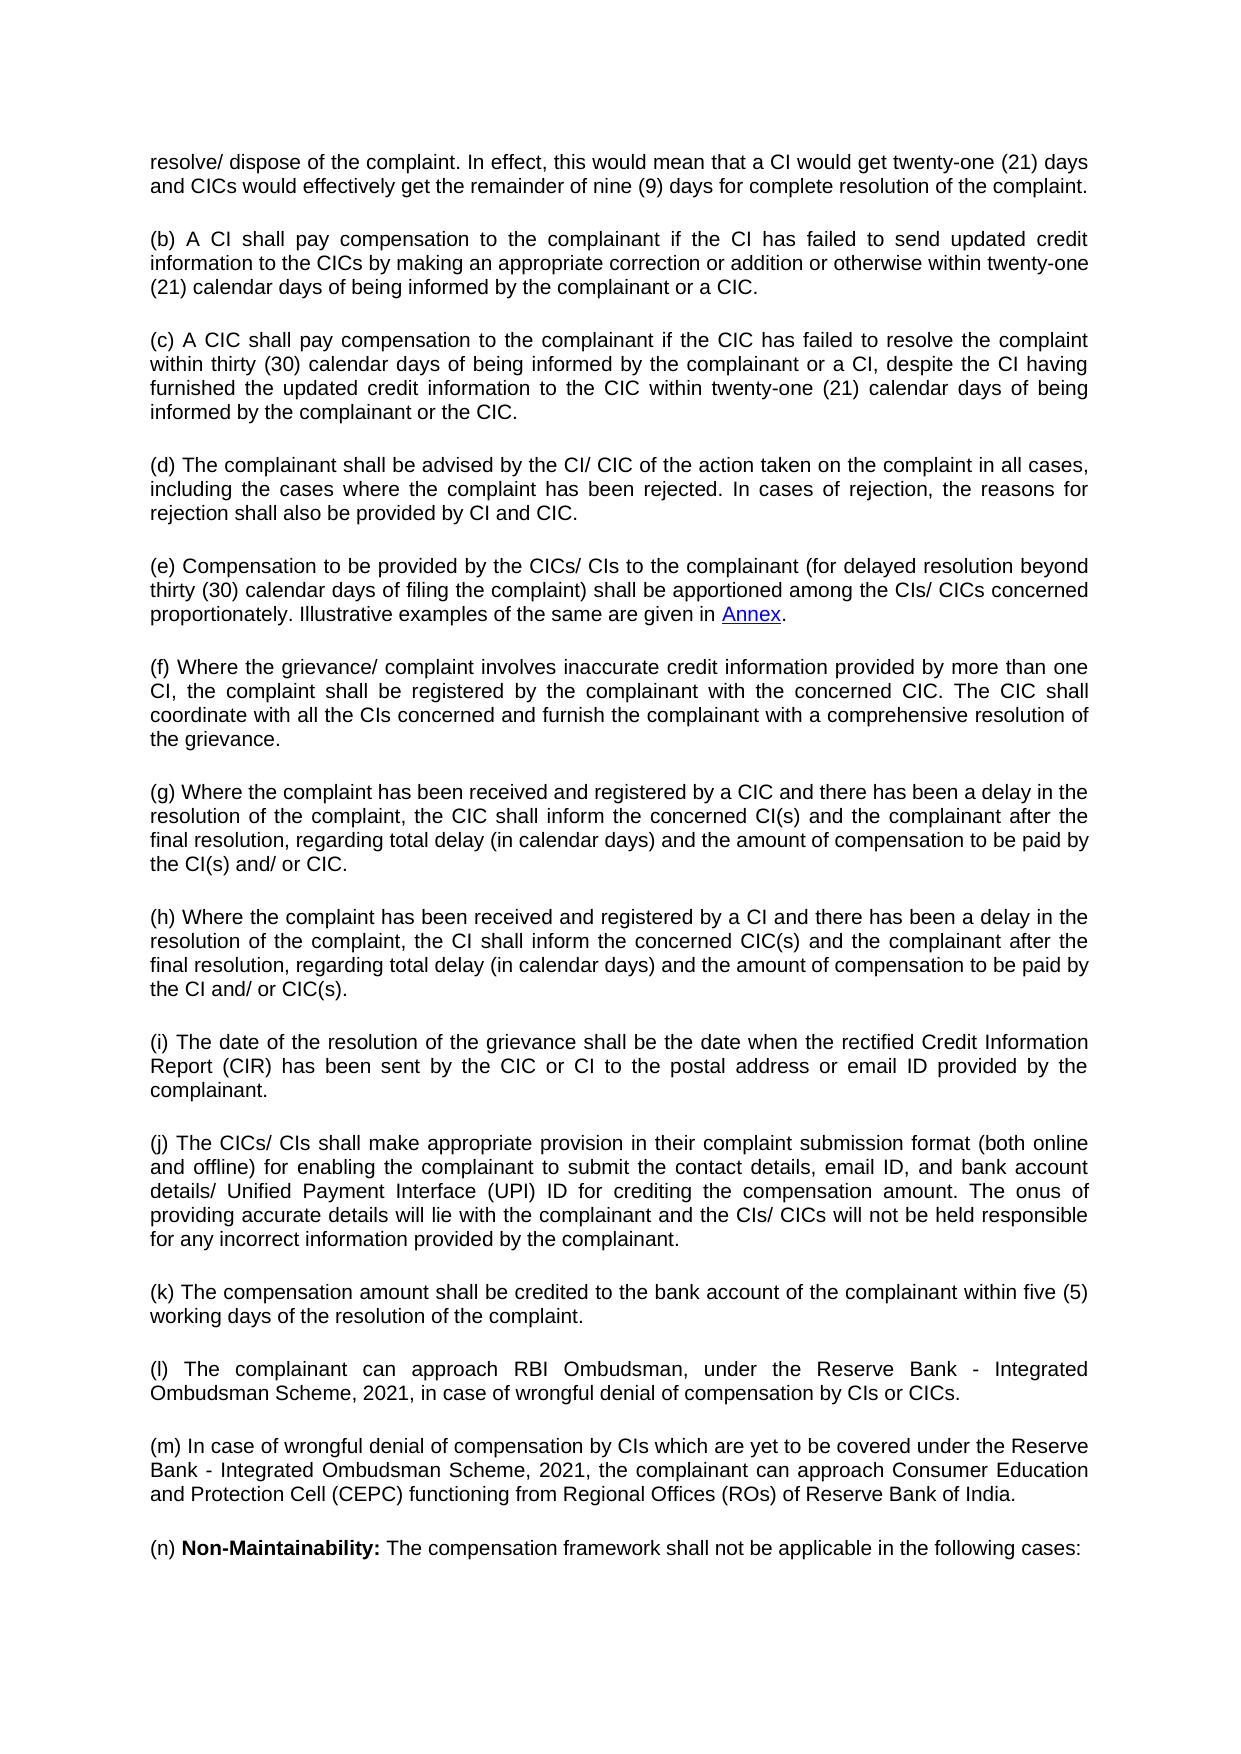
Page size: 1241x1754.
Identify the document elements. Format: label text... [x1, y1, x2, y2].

text (j) The CICs/ CIs shall make appropriate provision in their complaint submission format (both online and offline) for enabling the complainant to submit the contact details, email ID, and bank account details/ Unified Payment Interface (UPI) ID for crediting the compensation amount. The onus of providing accurate details will lie with the complainant and the CIs/ CICs will not be held responsible for any incorrect information provided by the complainant. [150, 1131, 1090, 1251]
text (e) Compensation to be provided by the CICs/ CIs to the complainant (for delayed resolution beyond thirty (30) calendar days of filing the complaint) shall be apportioned among the CIs/ CICs concerned proportionately. Illustrative examples of the same are given in Annex. [150, 554, 1090, 626]
text (i) The date of the resolution of the grievance shall be the date when the rectified Credit Information Report (CIR) has been sent by the CIC or CI to the postal address or email ID provided by the complainant. [150, 1030, 1090, 1102]
text (h) Where the complaint has been received and registered by a CI and there has been a delay in the resolution of the complaint, the CI shall inform the concerned CIC(s) and the complainant after the final resolution, regarding total delay (in calendar days) and the amount of compensation to be paid by the CI and/ or CIC(s). [150, 905, 1090, 1001]
text (b) A CI shall pay compensation to the complainant if the CI has failed to send updated credit information to the CICs by making an appropriate correction or addition or otherwise within twenty-one (21) calendar days of being informed by the complainant or a CIC. [150, 227, 1090, 299]
text (g) Where the complaint has been received and registered by a CIC and there has been a delay in the resolution of the complaint, the CIC shall inform the concerned CI(s) and the complainant after the final resolution, regarding total delay (in calendar days) and the amount of compensation to be paid by the CI(s) and/ or CIC. [150, 780, 1090, 876]
text (d) The complainant shall be advised by the CI/ CIC of the action taken on the complaint in all cases, including the cases where the complaint has been rejected. In cases of rejection, the reasons for rejection shall also be provided by CI and CIC. [150, 453, 1090, 525]
text (m) In case of wrongful denial of compensation by CIs which are yet to be covered under the Reserve Bank - Integrated Ombudsman Scheme, 2021, the complainant can approach Consumer Education and Protection Cell (CEPC) functioning from Regional Offices (ROs) of Reserve Bank of India. [150, 1434, 1090, 1506]
text (f) Where the grievance/ complaint involves inaccurate credit information provided by more than one CI, the complaint shall be registered by the complainant with the concerned CIC. The CIC shall coordinate with all the CIs concerned and furnish the complainant with a comprehensive resolution of the grievance. [150, 655, 1090, 751]
text (c) A CIC shall pay compensation to the complainant if the CIC has failed to resolve the complaint within thirty (30) calendar days of being informed by the complainant or a CI, despite the CI having furnished the updated credit information to the CIC within twenty-one (21) calendar days of being informed by the complainant or the CIC. [150, 328, 1090, 424]
text (l) The complainant can approach RBI Ombudsman, under the Reserve Bank - Integrated Ombudsman Scheme, 2021, in case of wrongful denial of compensation by CIs or CICs. [150, 1357, 1090, 1405]
text (n) Non-Maintainability: The compensation framework shall not be applicable in the following cases: [150, 1535, 1090, 1559]
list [112, 150, 1090, 198]
text (k) The compensation amount shall be credited to the bank account of the complainant within five (5) working days of the resolution of the complaint. [150, 1280, 1090, 1328]
